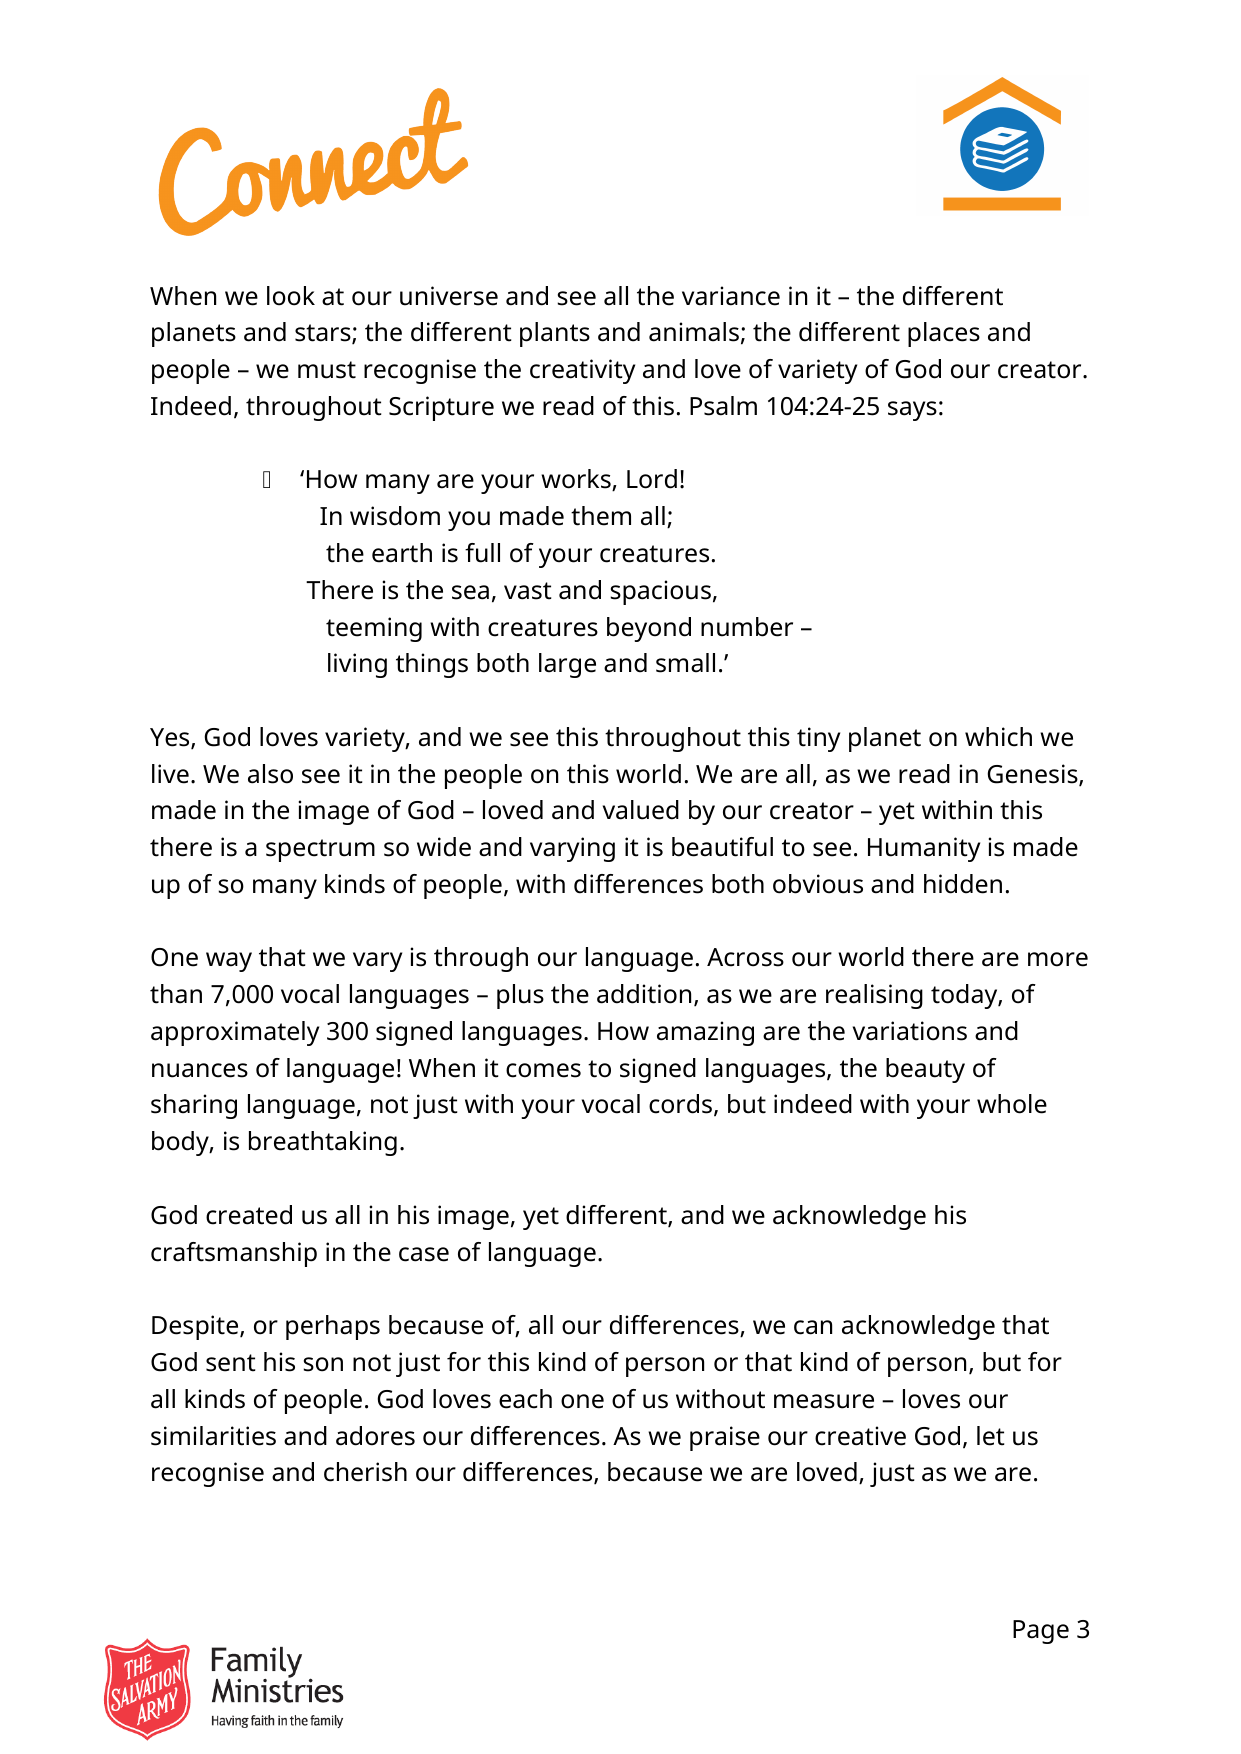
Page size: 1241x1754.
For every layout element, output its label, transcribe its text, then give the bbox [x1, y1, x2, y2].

text One way that we vary is through our language. Across our world there are more than 7,000 vocal languages – plus the addition, as we are realising today, of approximately 300 signed languages. How amazing are the variations and nuances of language! When it comes to signed languages, the beauty of sharing language, not just with your vocal cords, but indeed with your whole body, is breathtaking. [150, 940, 1090, 1158]
list the earth is full of your creatures. [300, 536, 1015, 570]
picture [915, 75, 1089, 216]
text Despite, or perhaps because of, all our differences, we can acknowledge that God sent his son not just for this kind of person or that kind of person, but for all kinds of people. God loves each one of us without measure – loves our similarities and adores our differences. As we praise our creative God, let us recognise and cherish our differences, because we are loved, just as we are. [150, 1308, 1090, 1489]
list teeming with creatures beyond number – [300, 609, 1015, 643]
list There is the sea, vast and spacious, [300, 572, 1015, 606]
text When we look at our universe and see all the variance in it – the different planets and stars; the different plants and animals; the different places and people – we must recognise the creativity and love of variety of God our creator. Indeed, throughout Scripture we read of this. Psalm 104:24-25 says: [150, 278, 1090, 423]
list In wisdom you made them all; [300, 499, 1015, 533]
picture [75, 1627, 361, 1747]
text ‘How many are your works, Lord! [262, 462, 1015, 496]
list living things both large and small.’ [300, 646, 1015, 680]
picture [146, 85, 476, 239]
text God created us all in his image, yet different, and we acknowledge his craftsmanship in the case of language. [150, 1197, 1090, 1268]
text Yes, God loves variety, and we see this throughout this tiny planet on which we live. We also see it in the people on this world. We are all, as we read in Genesis, made in the image of God – loved and valued by our creator – yet within this there is a spectrum so wide and varying it is beautiful to see. Humanity is made up of so many kinds of people, with differences both obvious and hidden. [150, 719, 1090, 901]
